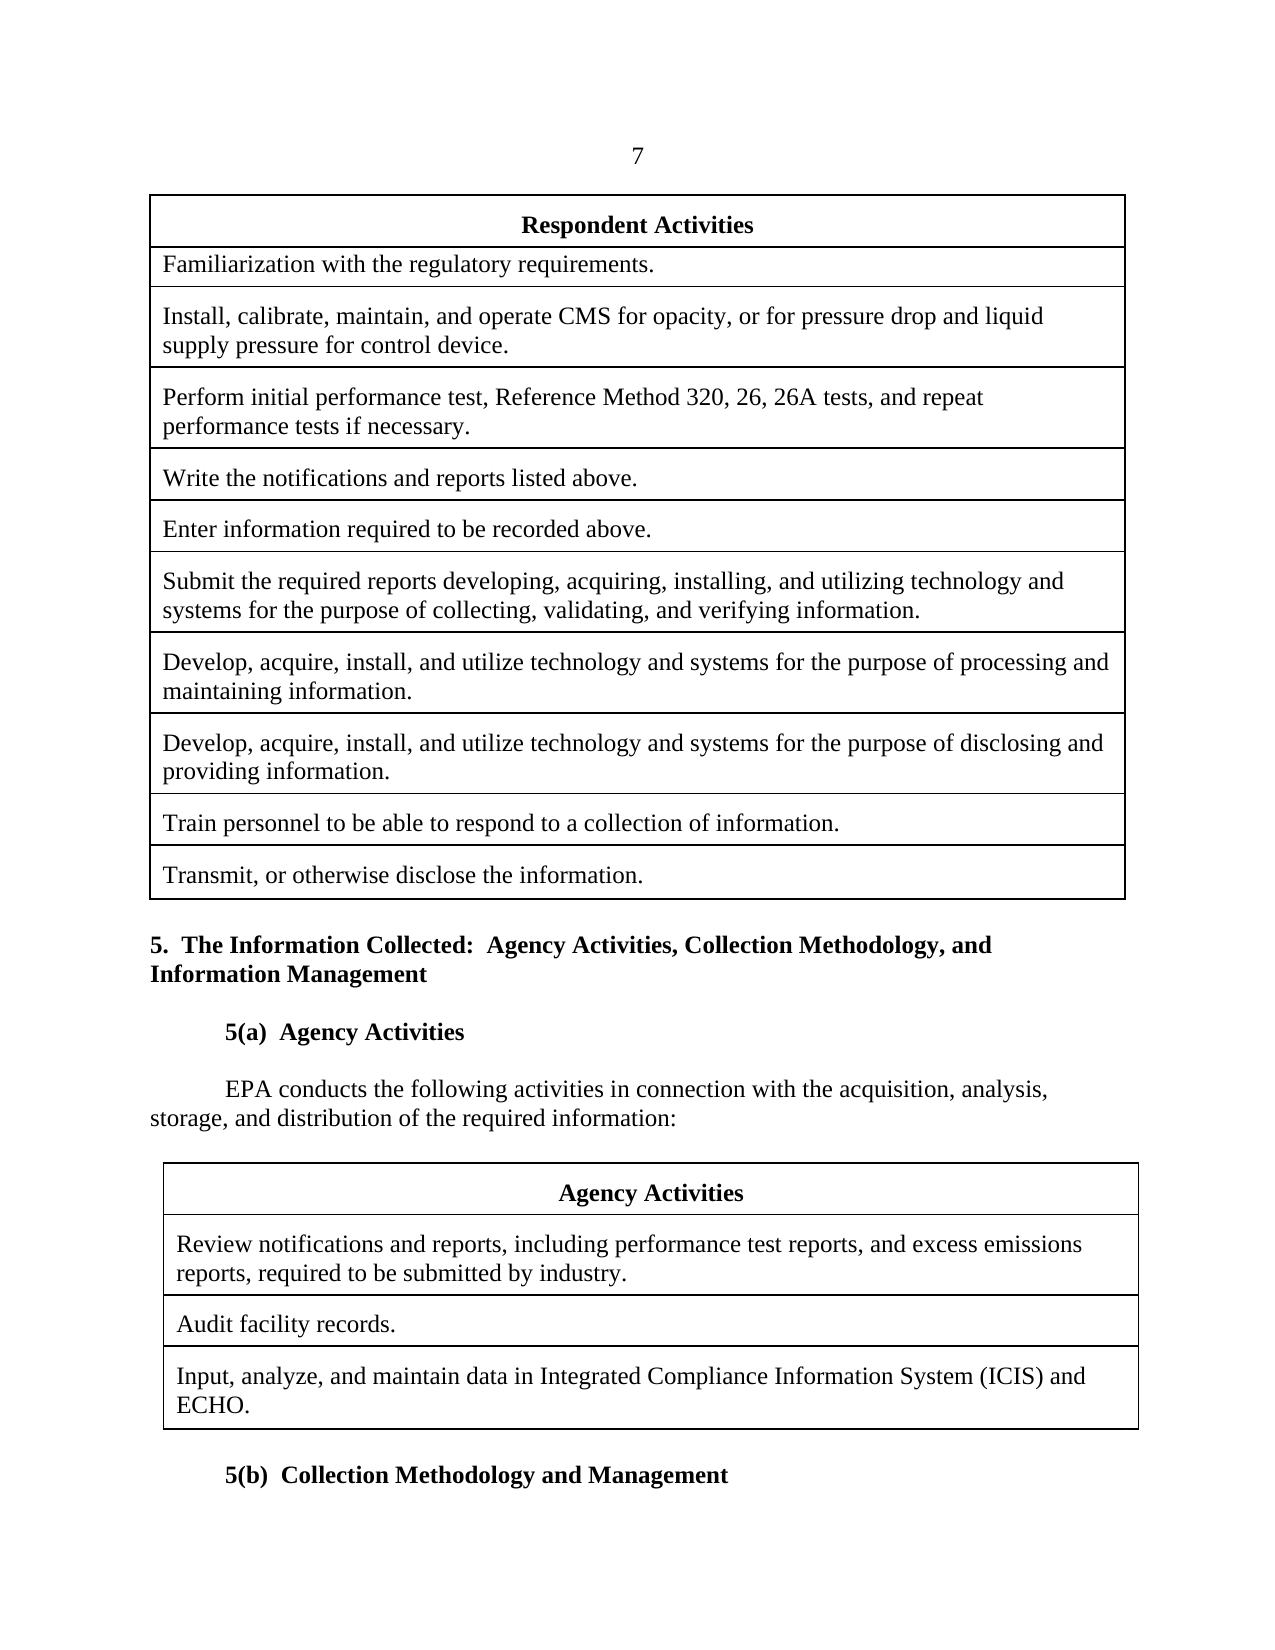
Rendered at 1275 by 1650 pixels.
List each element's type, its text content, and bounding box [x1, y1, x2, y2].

table_cell Submit the required reports developing, acquiring, installing, and utilizing technology and systems for the purpose of collecting, validating, and verifying information. [151, 552, 1124, 631]
table_cell Review notifications and reports, including performance test reports, and excess emissions reports, required to be submitted by industry. [164, 1215, 1138, 1294]
table_header Agency Activities [164, 1164, 1138, 1213]
table_cell Enter information required to be recorded above. [151, 501, 1124, 551]
table_cell Develop, acquire, install, and utilize technology and systems for the purpose of disclosing and providing information. [151, 714, 1124, 792]
text 5. The Information Collected: Agency Activities, Collection Methodology, and Information Management [150, 930, 1125, 988]
table_cell Train personnel to be able to respond to a collection of information. [151, 794, 1124, 844]
text 5(a) Agency Activities [150, 1017, 1125, 1045]
table_cell Install, calibrate, maintain, and operate CMS for opacity, or for pressure drop and liquid supply pressure for control device. [151, 287, 1124, 366]
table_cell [151, 248, 1124, 286]
table_cell Develop, acquire, install, and utilize technology and systems for the purpose of processing and maintaining information. [151, 633, 1124, 712]
table_header Respondent Activities [151, 196, 1124, 246]
text EPA conducts the following activities in connection with the acquisition, analysis, storage, and distribution of the required information: [150, 1074, 1125, 1132]
table_cell Write the notifications and reports listed above. [151, 449, 1124, 499]
table_cell Input, analyze, and maintain data in Integrated Compliance Information System (ICIS) and ECHO. [164, 1347, 1138, 1428]
table_cell Audit facility records. [164, 1296, 1138, 1345]
table_cell Transmit, or otherwise disclose the information. [151, 846, 1124, 898]
text 5(b) Collection Methodology and Management [150, 1458, 1125, 1489]
table_cell Perform initial performance test, Reference Method 320, 26, 26A tests, and repeat performance tests if necessary. [151, 368, 1124, 447]
